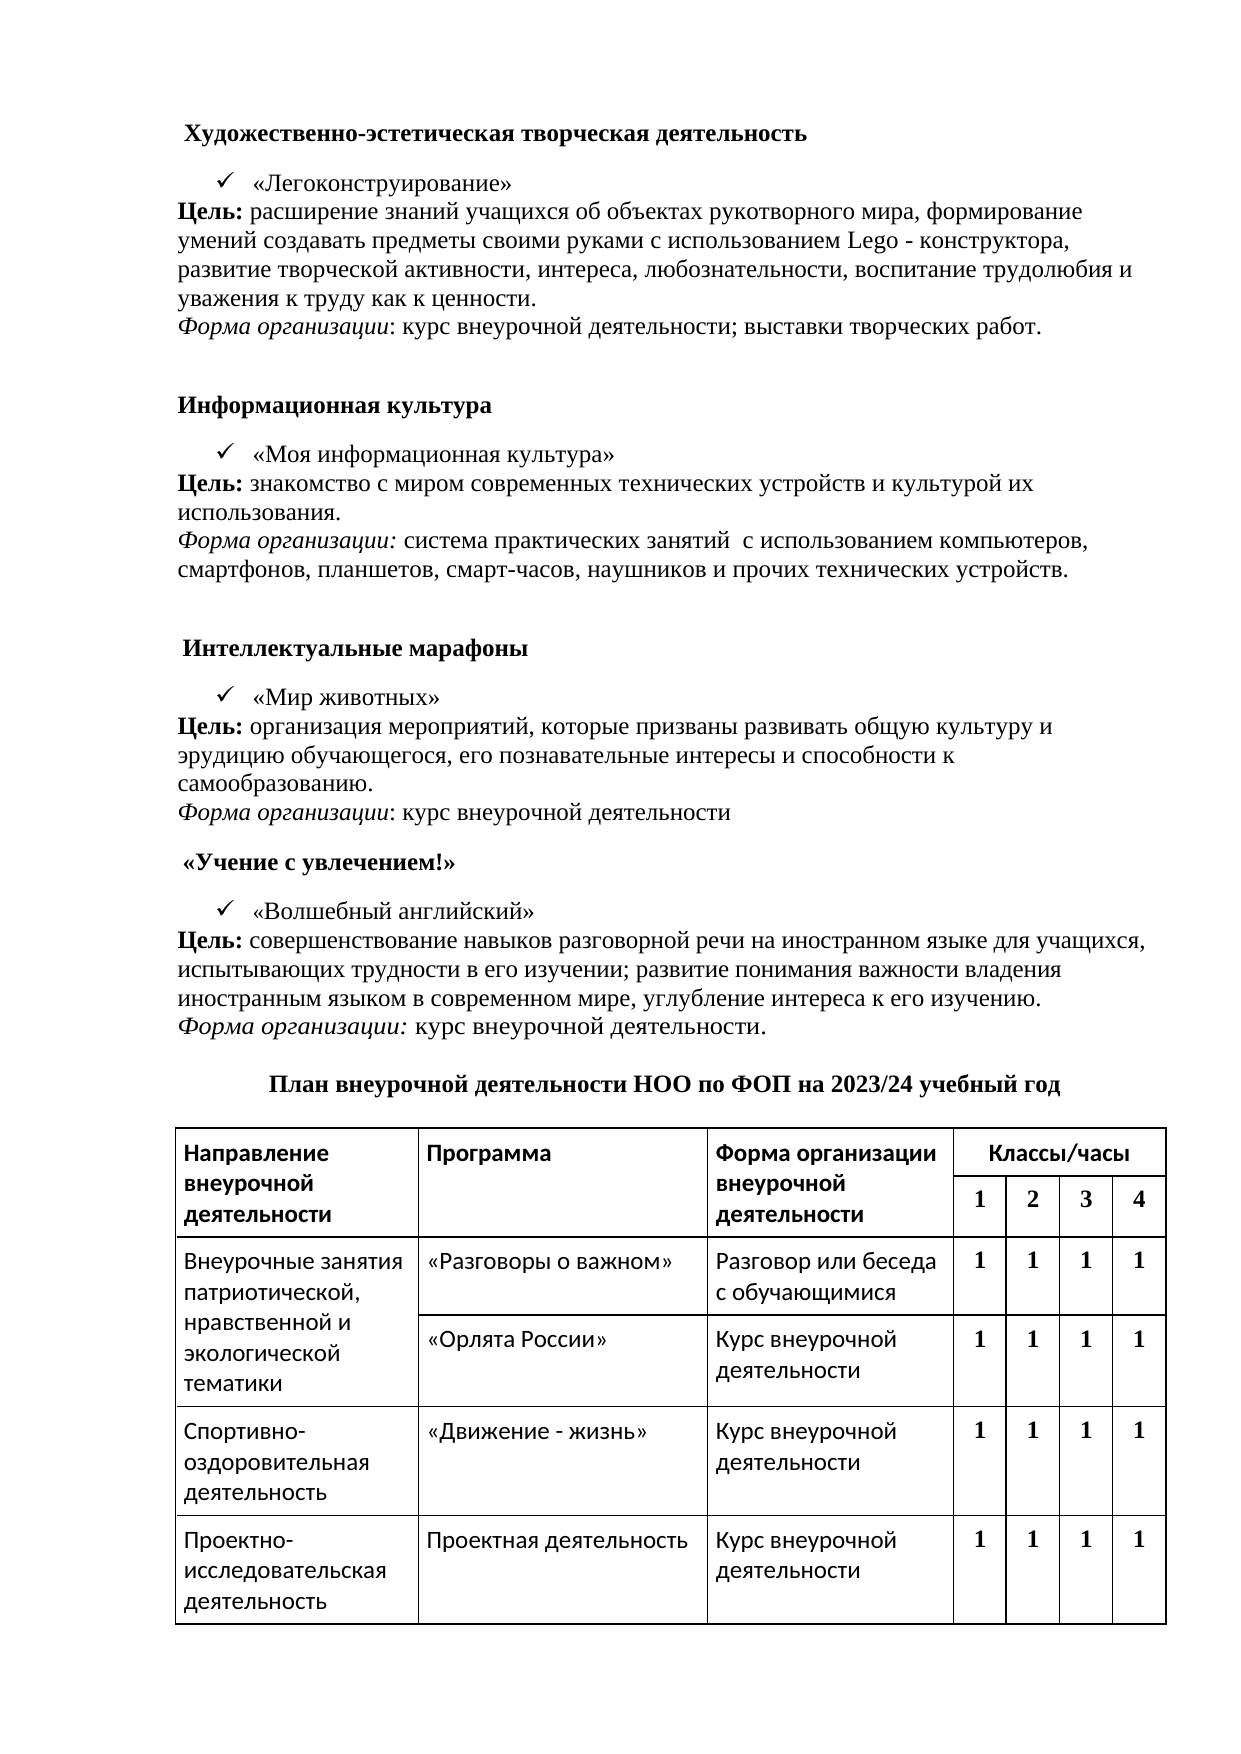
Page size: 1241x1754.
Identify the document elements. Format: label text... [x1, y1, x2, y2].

table_cell 1 [1007, 1316, 1059, 1406]
table_cell Проектно-исследовательская деятельность [176, 1516, 418, 1623]
table_cell Спортивно-оздоровительная деятельность [176, 1407, 418, 1514]
table_header Программа [419, 1129, 707, 1236]
table_cell 1 [1007, 1516, 1059, 1623]
table_cell Разговор или беседа с обучающимися [708, 1238, 953, 1314]
table_cell 3 [1060, 1177, 1112, 1236]
text Форма организации: система практических занятий с использованием компьютеров, смартфонов, планшетов, смарт-часов, наушников и прочих технических устройств. [177, 526, 1152, 583]
text Цель: расширение знаний учащихся об объектах рукотворного мира, формирование умений создавать предметы своими руками с использованием Lego - конструктора, развитие творческой активности, интереса, любознательности, воспитание трудолюбия и уважения к труду как к ценности. [177, 196, 1152, 311]
text Форма организации: курс внеурочной деятельности. [177, 1011, 1152, 1040]
table_header Форма организации внеурочной деятельности [708, 1129, 953, 1236]
table_header Классы/часы [954, 1129, 1165, 1175]
text Цель: организация мероприятий, которые призваны развивать общую культуру и эрудицию обучающегося, его познавательные интересы и способности к самообразованию. [177, 711, 1152, 797]
list «Волшебный английский» [215, 896, 1152, 925]
list «Легоконструирование» [215, 168, 1152, 196]
text Форма организации: курс внеурочной деятельности; выставки творческих работ. [177, 311, 1152, 340]
list «Моя информационная культура» [215, 439, 1152, 468]
text Интеллектуальные марафоны [177, 633, 1152, 661]
table_cell 1 [954, 1316, 1005, 1406]
text Форма организации: курс внеурочной деятельности [177, 797, 1152, 826]
table_cell «Разговоры о важном» [419, 1238, 707, 1314]
table_cell 1 [1060, 1238, 1112, 1314]
text План внеурочной деятельности НОО по ФОП на 2023/24 учебный год [177, 1069, 1152, 1098]
text Цель: совершенствование навыков разговорной речи на иностранном языке для учащихся, испытывающих трудности в его изучении; развитие понимания важности владения иностранным языком в современном мире, углубление интереса к его изучению. [177, 925, 1152, 1011]
table_cell Проектная деятельность [419, 1516, 707, 1623]
table_cell 1 [1113, 1238, 1165, 1314]
table_cell 4 [1113, 1177, 1165, 1236]
list «Мир животных» [215, 682, 1152, 711]
table_cell 1 [954, 1516, 1005, 1623]
table_cell 1 [1007, 1407, 1059, 1514]
table_cell 1 [1113, 1316, 1165, 1406]
text Информационная культура [177, 390, 1152, 418]
text Цель: знакомство с миром современных технических устройств и культурой их использования. [177, 468, 1152, 526]
table_cell 1 [1060, 1316, 1112, 1406]
table_cell 1 [1007, 1238, 1059, 1314]
table_cell 1 [954, 1177, 1005, 1236]
text Художественно-эстетическая творческая деятельность [177, 118, 1152, 147]
table_cell Внеурочные занятия патриотической, нравственной и экологической тематики [176, 1237, 418, 1406]
text «Учение с увлечением!» [177, 847, 1152, 876]
table_cell 1 [1060, 1516, 1112, 1623]
table_cell Курс внеурочной деятельности [708, 1316, 953, 1406]
table_cell 1 [954, 1407, 1005, 1514]
table_cell «Орлята России» [419, 1316, 707, 1406]
table_cell «Движение - жизнь» [419, 1407, 707, 1514]
table_cell 1 [954, 1238, 1005, 1314]
table_cell Курс внеурочной деятельности [708, 1516, 953, 1623]
table_cell Курс внеурочной деятельности [708, 1407, 953, 1514]
table_cell 1 [1060, 1407, 1112, 1514]
table_cell 2 [1007, 1177, 1059, 1236]
table_header Направление внеурочной деятельности [176, 1129, 418, 1236]
table_cell 1 [1113, 1407, 1165, 1514]
table_cell 1 [1113, 1516, 1165, 1623]
